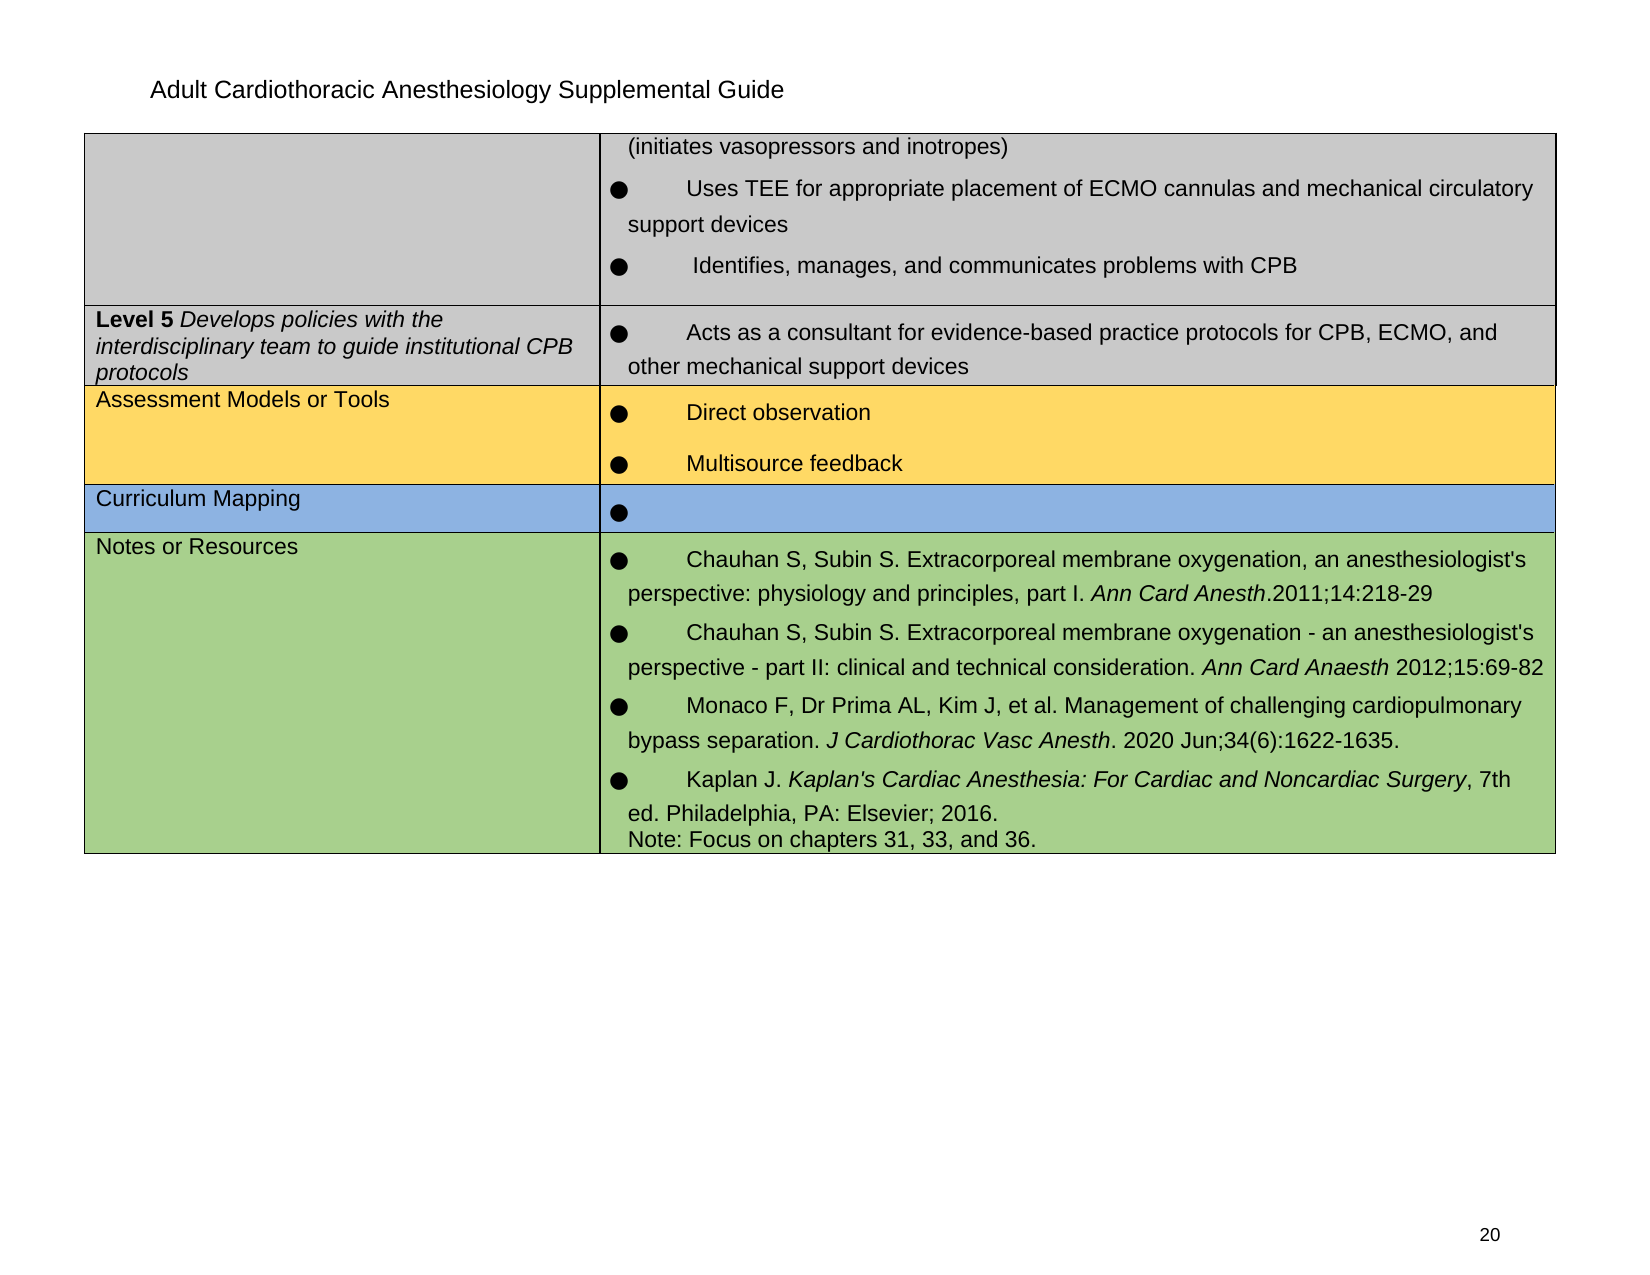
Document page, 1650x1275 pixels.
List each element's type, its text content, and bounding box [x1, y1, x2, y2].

table_cell Level 5 Develops policies with the interdisciplinary team to guide institutional CPB protocols [85, 306, 599, 385]
table_cell Notes or Resources [85, 533, 599, 853]
table_cell Assessment Models or Tools [85, 386, 599, 484]
table_cell [601, 484, 1555, 532]
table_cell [85, 134, 599, 305]
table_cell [601, 134, 1555, 305]
table_cell Acts as a consultant for evidence-based practice protocols for CPB, ECMO, and other mechanical support devices [601, 306, 1555, 385]
table_cell Chauhan S, Subin S. Extracorporeal membrane oxygenation, an anesthesiologist's perspective: physiology and principles, part I. Ann Card Anesth.2011;14:218-29 Chauhan S, Subin S. Extracorporeal membrane oxygenation - an anesthesiologist's perspective - part II: clinical and technical consideration. Ann Card Anaesth 2012;15:69-82 Monaco F, Dr Prima AL, Kim J, et al. Management of challenging cardiopulmonary bypass separation. J Cardiothorac Vasc Anesth. 2020 Jun;34(6):1622-1635. Kaplan J. Kaplan's Cardiac Anesthesia: For Cardiac and Noncardiac Surgery, 7th ed. Philadelphia, PA: Elsevier; 2016. Note: Focus on chapters 31, 33, and 36. [601, 532, 1555, 853]
table_cell Direct observation Multisource feedback [601, 385, 1555, 484]
table_cell Curriculum Mapping [85, 485, 599, 532]
